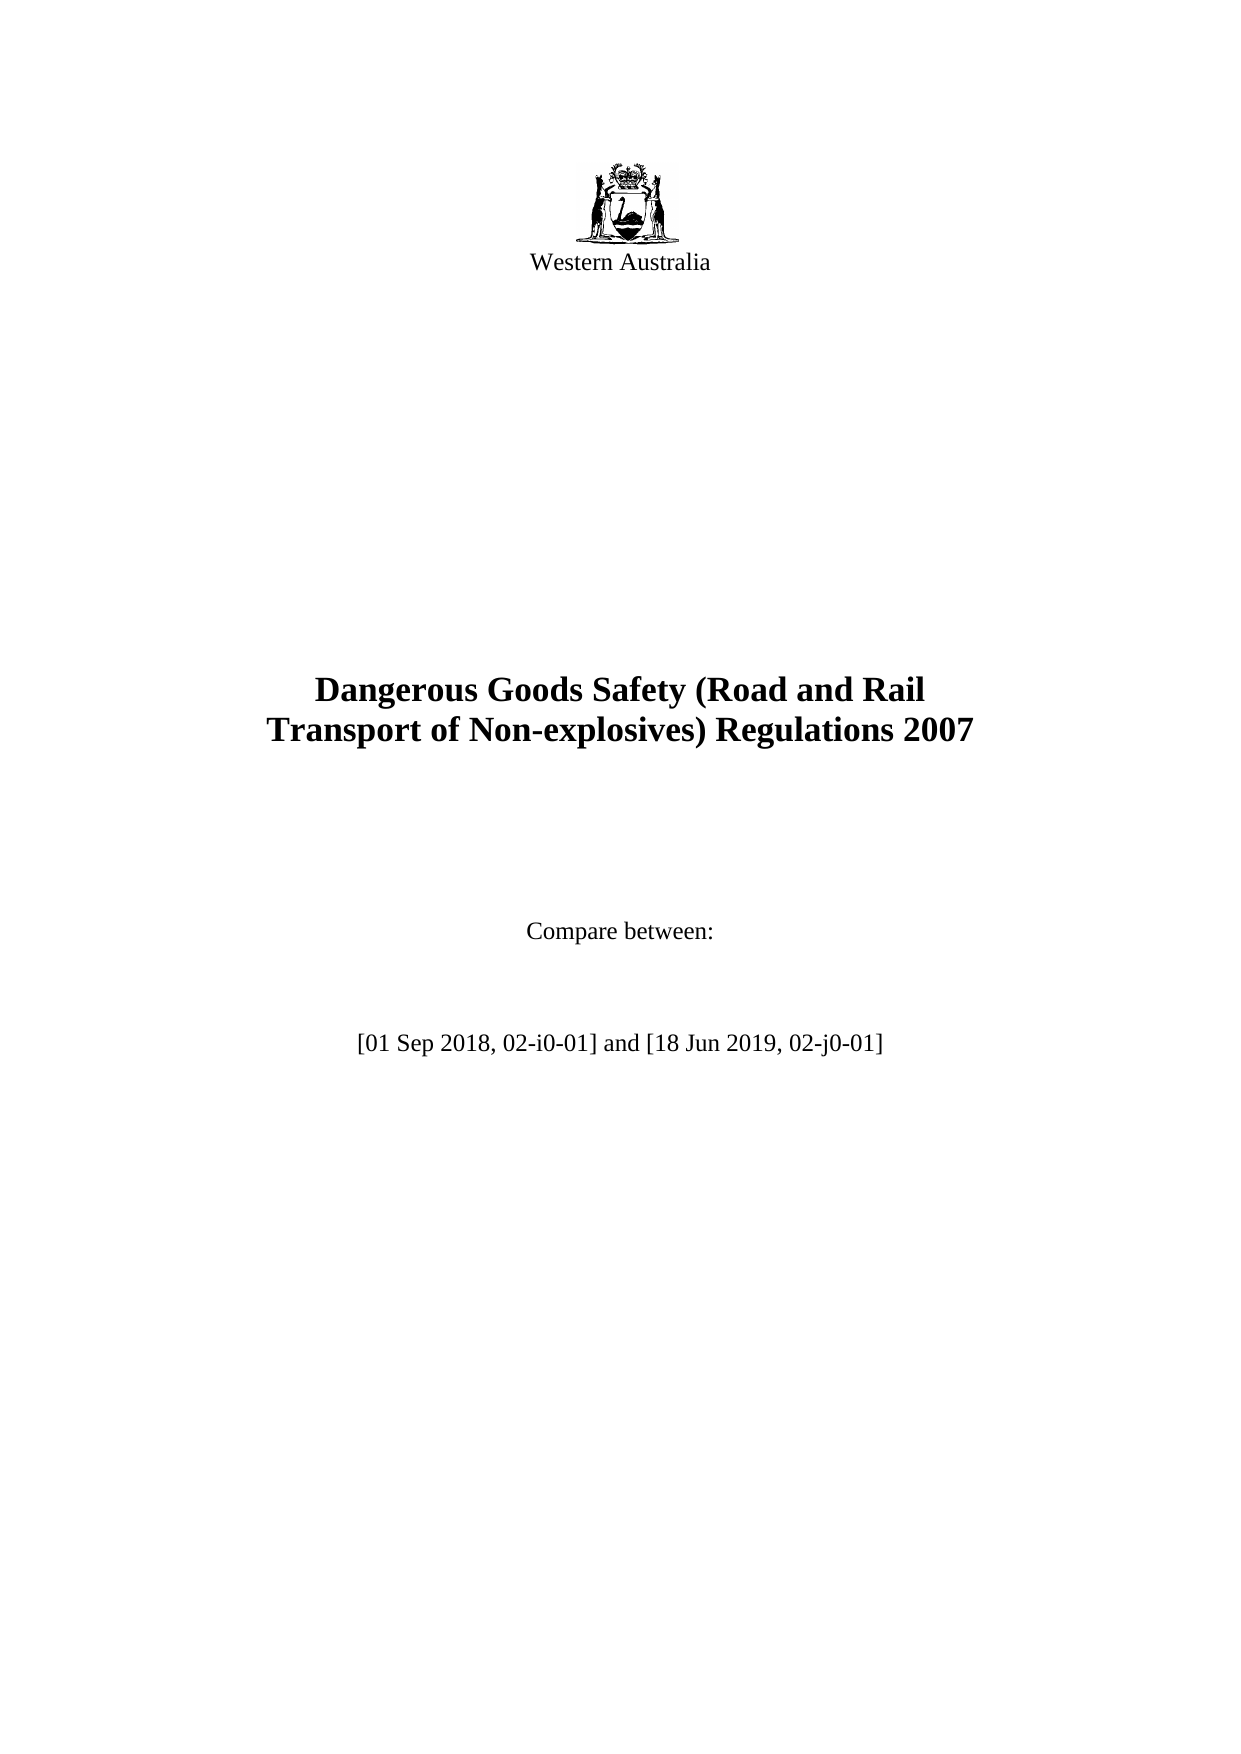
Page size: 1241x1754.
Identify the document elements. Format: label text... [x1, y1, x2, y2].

text Compare between: [251, 916, 990, 945]
text Dangerous Goods Safety (Road and Rail Transport of Non-explosives) Regulations 2007 [251, 668, 990, 749]
text [01 Sep 2018, 02-i0-01] and [18 Jun 2019, 02-j0-01] [251, 1028, 990, 1057]
text Western Australia [251, 247, 990, 276]
picture [575, 162, 679, 246]
